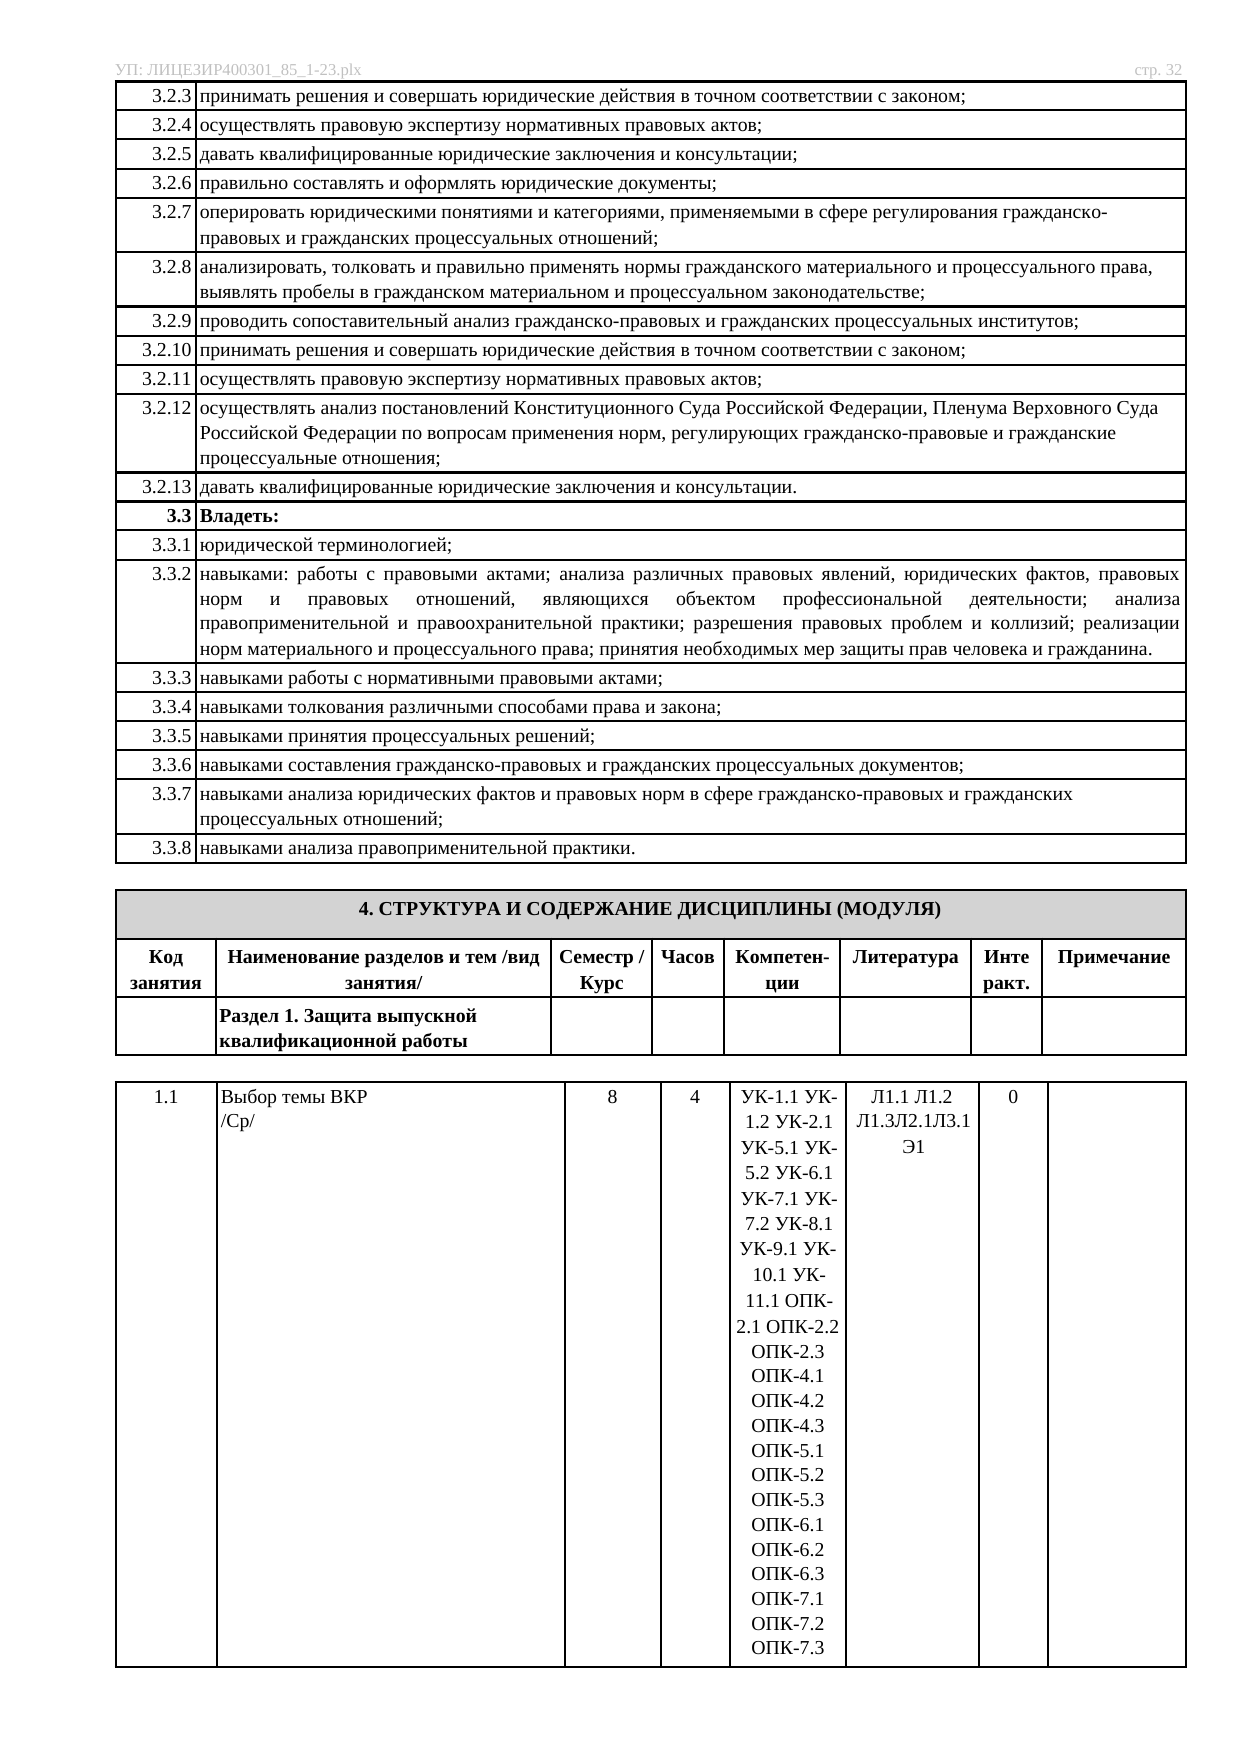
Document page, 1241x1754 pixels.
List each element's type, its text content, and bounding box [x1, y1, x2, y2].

table_cell принимать решения и совершать юридические действия в точном соответствии с законом; [197, 83, 1185, 109]
table_cell 3.2.12 [117, 395, 195, 471]
table_cell Часов [653, 940, 723, 996]
table_cell [653, 998, 723, 1054]
table_cell 3.3.6 [117, 751, 195, 778]
table_cell Компетен- ции [725, 940, 839, 996]
table_cell 3.2.13 [117, 474, 195, 500]
table_header [971, 891, 1185, 938]
table_header Выбор темы ВКР /Ср/ [218, 1083, 564, 1666]
table_cell юридической терминологией; [197, 531, 1185, 558]
table_cell осуществлять правовую экспертизу нормативных правовых актов; [197, 366, 1185, 392]
table_cell Владеть: [197, 503, 1185, 529]
table_cell 3.3.2 [117, 561, 195, 662]
table_header 8 [566, 1083, 660, 1666]
table_cell 3.2.5 [117, 140, 195, 167]
table_cell навыками анализа правоприменительной практики. [197, 835, 1185, 862]
table_cell навыками принятия процессуальных решений; [197, 722, 1185, 749]
table_cell 3.2.8 [117, 253, 195, 305]
table_cell Код занятия [117, 940, 215, 996]
table_header [117, 891, 216, 938]
table_header 1.1 [117, 1083, 216, 1666]
table_cell 3.3.3 [117, 664, 195, 691]
table_cell [1043, 998, 1185, 1054]
table_cell 3.2.10 [117, 337, 195, 363]
table_cell 3.2.4 [117, 111, 195, 138]
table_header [731, 1083, 845, 1666]
table_cell давать квалифицированные юридические заключения и консультации; [197, 140, 1185, 167]
table_cell Литература [841, 940, 970, 996]
table_cell давать квалифицированные юридические заключения и консультации. [197, 474, 1185, 500]
table_cell [117, 998, 215, 1054]
table_cell 3.3.8 [117, 835, 195, 862]
table_cell 3.2.3 [117, 83, 195, 109]
table_cell Раздел 1. Защита выпускной квалификационной работы [217, 998, 550, 1054]
table_cell 3.2.9 [117, 308, 195, 334]
table_cell навыками составления гражданско-правовых и гражданских процессуальных документов; [197, 751, 1185, 778]
table_cell осуществлять анализ постановлений Конституционного Суда Российской Федерации, Пленума Верховного Суда Российской Федерации по вопросам применения норм, регулирующих гражданско-правовые и гражданские процессуальные отношения; [197, 395, 1185, 471]
table_cell 3.2.11 [117, 366, 195, 392]
table_cell принимать решения и совершать юридические действия в точном соответствии с законом; [197, 337, 1185, 363]
table_cell Инте ракт. [972, 940, 1041, 996]
table_cell Примечание [1043, 940, 1185, 996]
table_cell 3.2.7 [117, 199, 195, 251]
table_cell 3.3.7 [117, 780, 195, 832]
table_cell оперировать юридическими понятиями и категориями, применяемыми в сфере регулирования гражданско- правовых и гражданских процессуальных отношений; [197, 199, 1185, 251]
table_cell [972, 998, 1041, 1054]
table_cell [841, 998, 970, 1054]
table_cell 3.2.6 [117, 170, 195, 197]
table_header 4. СТРУКТУРА И СОДЕРЖАНИЕ ДИСЦИПЛИНЫ (МОДУЛЯ) [216, 891, 971, 938]
table_cell [552, 998, 651, 1054]
table_cell анализировать, толковать и правильно применять нормы гражданского материального и процессуального права, выявлять пробелы в гражданском материальном и процессуальном законодательстве; [197, 253, 1185, 305]
table_cell 3.3 [117, 503, 195, 529]
table_header 0 [980, 1083, 1047, 1666]
table_cell 3.3.5 [117, 722, 195, 749]
table_cell навыками: работы с правовыми актами; анализа различных правовых явлений, юридических фактов, правовых норм и правовых отношений, являющихся объектом профессиональной деятельности; анализа правоприменительной и правоохранительной практики; разрешения правовых проблем и коллизий; реализации норм материального и процессуального права; принятия необходимых мер защиты прав человека и гражданина. [197, 561, 1185, 662]
table_cell 3.3.4 [117, 693, 195, 720]
table_cell 3.3.1 [117, 531, 195, 558]
table_cell правильно составлять и оформлять юридические документы; [197, 170, 1185, 197]
table_cell навыками толкования различными способами права и закона; [197, 693, 1185, 720]
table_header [847, 1083, 978, 1666]
table_cell навыками анализа юридических фактов и правовых норм в сфере гражданско-правовых и гражданских процессуальных отношений; [197, 780, 1185, 832]
table_cell Наименование разделов и тем /вид занятия/ [217, 940, 550, 996]
table_cell проводить сопоставительный анализ гражданско-правовых и гражданских процессуальных институтов; [197, 308, 1185, 334]
table_cell [725, 998, 839, 1054]
table_header [1049, 1083, 1185, 1666]
table_cell осуществлять правовую экспертизу нормативных правовых актов; [197, 111, 1185, 138]
table_cell Семестр / Курс [552, 940, 651, 996]
table_header 4 [662, 1083, 729, 1666]
table_cell навыками работы с нормативными правовыми актами; [197, 664, 1185, 691]
